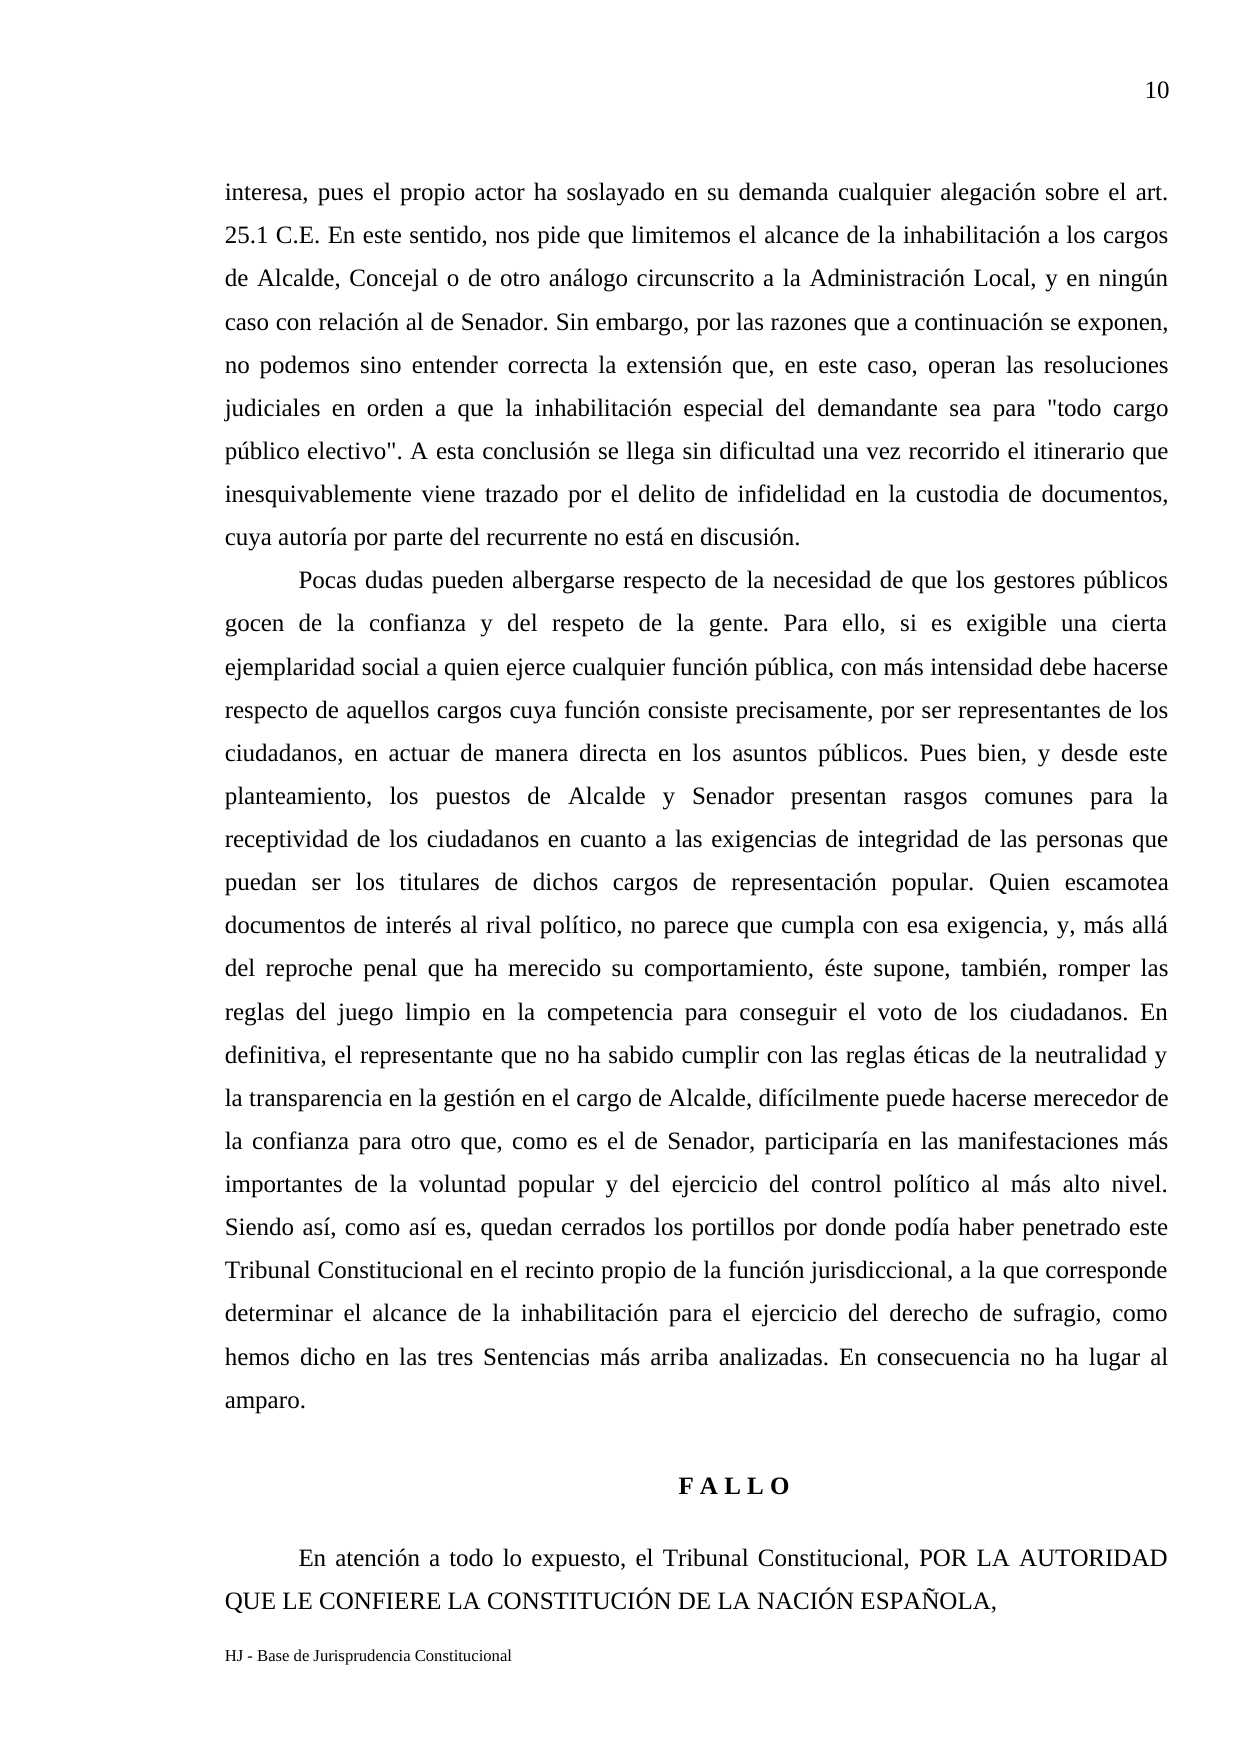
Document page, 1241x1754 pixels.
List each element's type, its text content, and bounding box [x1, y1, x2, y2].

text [224, 177, 1169, 551]
subtitle F A L L O [224, 1471, 1169, 1500]
text Pocas dudas pueden albergarse respecto de la necesidad de que los gestores públicos gocen de la confianza y del respeto de la gente. Para ello, si es exigible una cierta ejemplaridad social a quien ejerce cualquier función pública, con más intensidad debe hacerse respecto de aquellos cargos cuya función consiste precisamente, por ser representantes de los ciudadanos, en actuar de manera directa en los asuntos públicos. Pues bien, y desde este planteamiento, los puestos de Alcalde y Senador presentan rasgos comunes para la receptividad de los ciudadanos en cuanto a las exigencias de integridad de las personas que puedan ser los titulares de dichos cargos de representación popular. Quien escamotea documentos de interés al rival político, no parece que cumpla con esa exigencia, y, más allá del reproche penal que ha merecido su comportamiento, éste supone, también, romper las reglas del juego limpio en la competencia para conseguir el voto de los ciudadanos. En definitiva, el representante que no ha sabido cumplir con las reglas éticas de la neutralidad y la transparencia en la gestión en el cargo de Alcalde, difícilmente puede hacerse merecedor de la confianza para otro que, como es el de Senador, participaría en las manifestaciones más importantes de la voluntad popular y del ejercicio del control político al más alto nivel. Siendo así, como así es, quedan cerrados los portillos por donde podía haber penetrado este Tribunal Constitucional en el recinto propio de la función jurisdiccional, a la que corresponde determinar el alcance de la inhabilitación para el ejercicio del derecho de sufragio, como hemos dicho en las tres Sentencias más arriba analizadas. En consecuencia no ha lugar al amparo. [224, 565, 1169, 1413]
text En atención a todo lo expuesto, el Tribunal Constitucional, POR LA AUTORIDAD QUE LE CONFIERE LA CONSTITUCIÓN DE LA NACIÓN ESPAÑOLA, [224, 1543, 1169, 1615]
